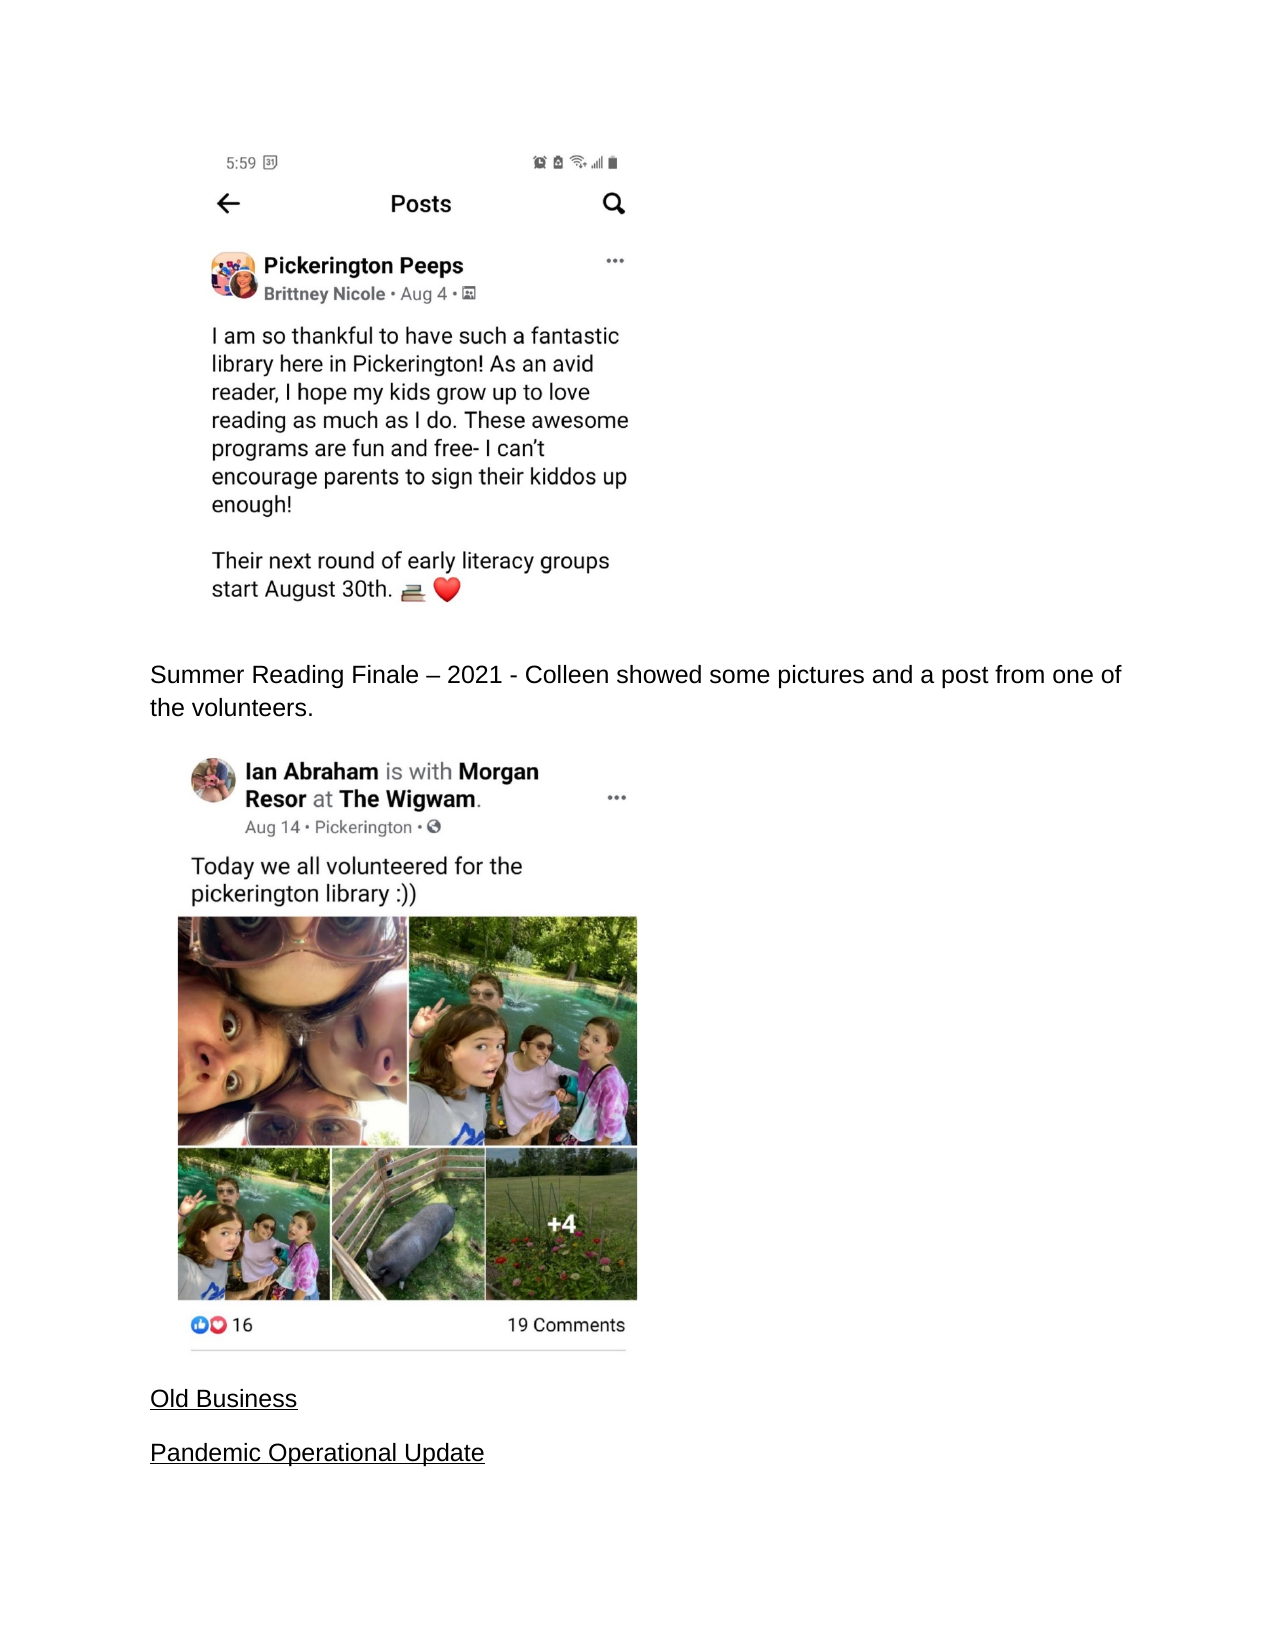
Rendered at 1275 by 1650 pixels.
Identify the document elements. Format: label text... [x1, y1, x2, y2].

text Summer Reading Finale – 2021 - Colleen showed some pictures and a post from one of the volunteers. [150, 660, 1125, 722]
picture [198, 150, 644, 607]
text Old Business [150, 1384, 1125, 1413]
picture [177, 746, 638, 1359]
text Pandemic Operational Update [150, 1438, 1125, 1467]
